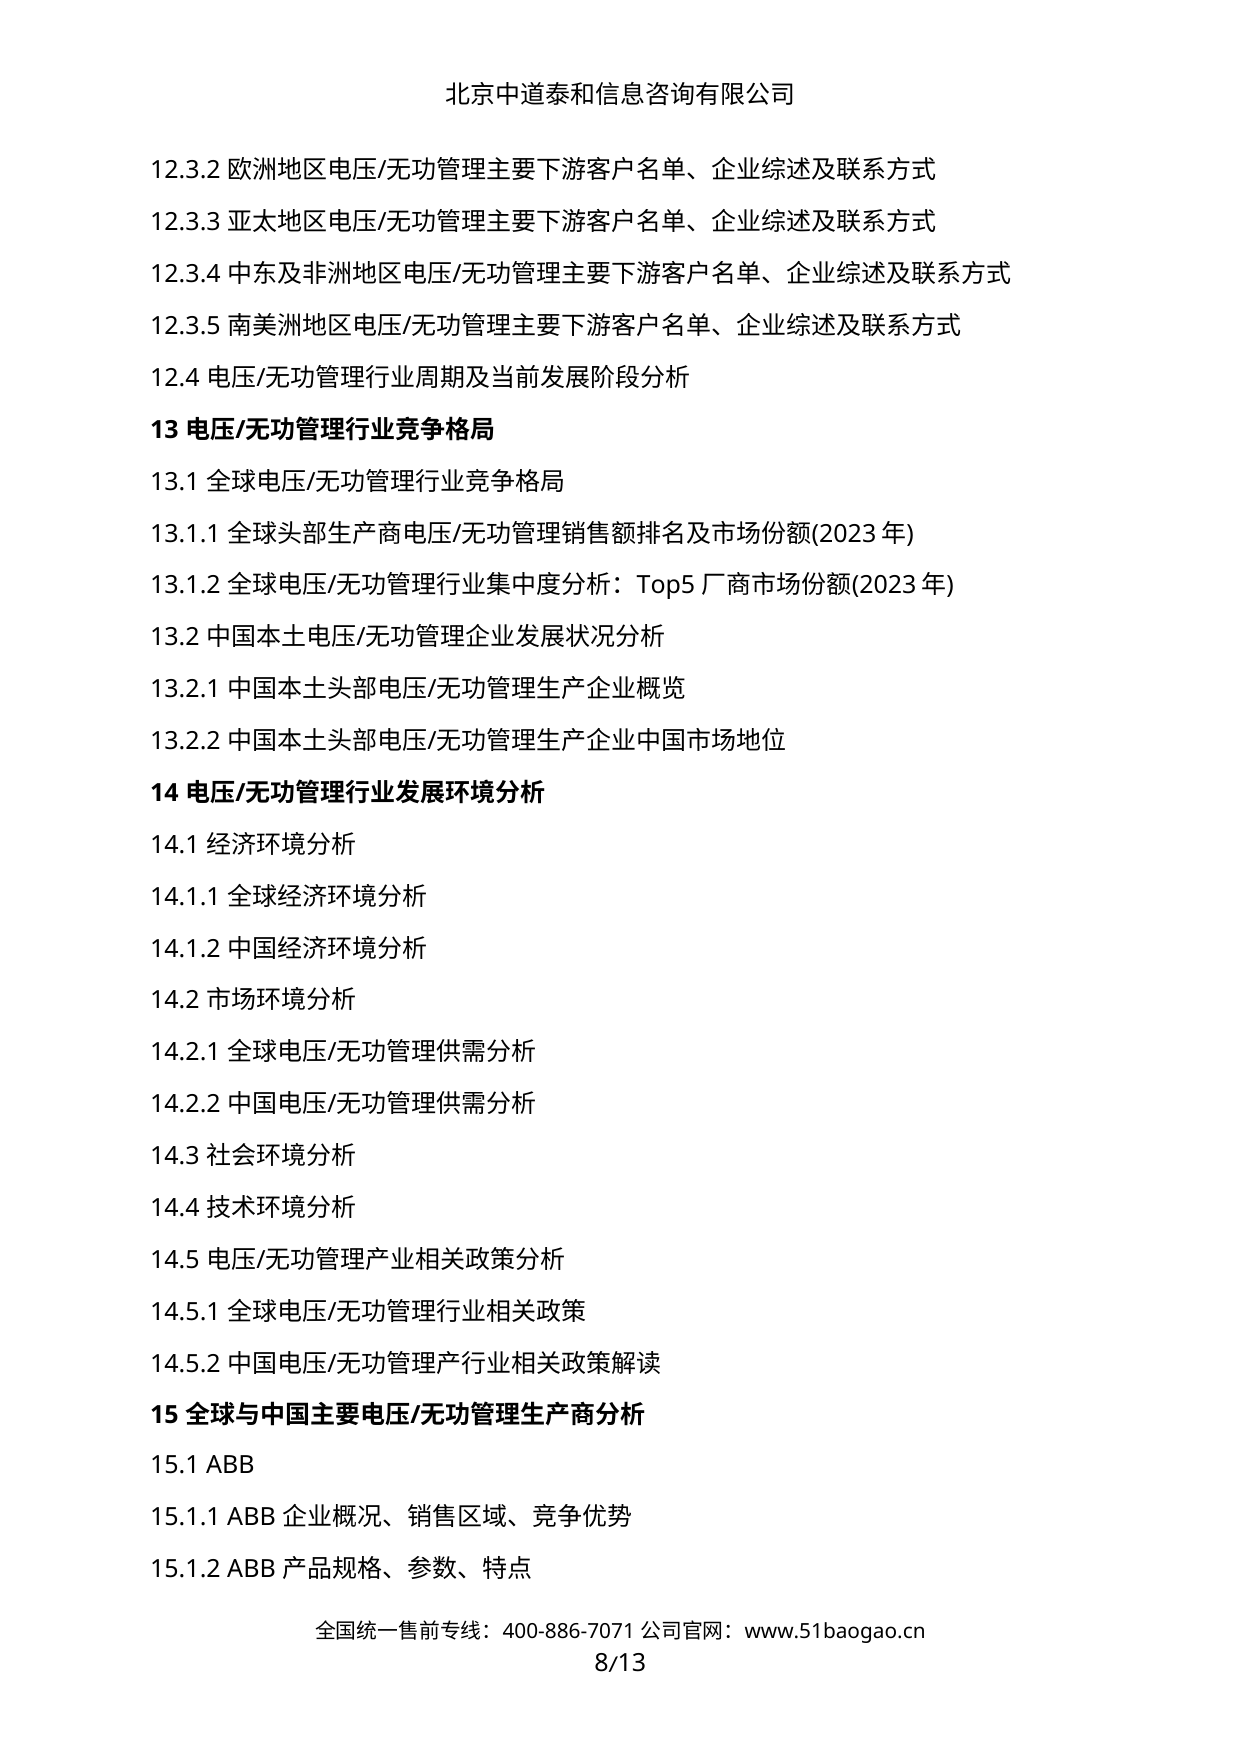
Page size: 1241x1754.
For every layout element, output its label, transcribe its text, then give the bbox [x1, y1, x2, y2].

text 13.2 中国本土电压/无功管理企业发展状况分析 [150, 617, 1090, 653]
text 12.4 电压/无功管理行业周期及当前发展阶段分析 [150, 357, 1090, 394]
text 13.1 全球电压/无功管理行业竞争格局 [150, 461, 1090, 497]
text 15.1.2 ABB 产品规格、参数、特点 [150, 1548, 1090, 1585]
text 13.1.2 全球电压/无功管理行业集中度分析：Top5 厂商市场份额(2023年) [150, 565, 1090, 601]
text 13.2.2 中国本土头部电压/无功管理生产企业中国市场地位 [150, 721, 1090, 757]
text 13.2.1 中国本土头部电压/无功管理生产企业概览 [150, 669, 1090, 705]
text 14 电压/无功管理行业发展环境分析 [150, 772, 1090, 809]
text 12.3.2 欧洲地区电压/无功管理主要下游客户名单、企业综述及联系方式 [150, 150, 1090, 186]
text 14.2 市场环境分析 [150, 980, 1090, 1016]
text 14.2.1 全球电压/无功管理供需分析 [150, 1032, 1090, 1068]
text 15.1.1 ABB 企业概况、销售区域、竞争优势 [150, 1497, 1090, 1533]
text 14.5.2 中国电压/无功管理产行业相关政策解读 [150, 1343, 1090, 1379]
text 14.1.1 全球经济环境分析 [150, 876, 1090, 912]
text 13 电压/无功管理行业竞争格局 [150, 409, 1090, 446]
text 12.3.3 亚太地区电压/无功管理主要下游客户名单、企业综述及联系方式 [150, 202, 1090, 238]
text 15.1 ABB [150, 1447, 1090, 1481]
text 14.1 经济环境分析 [150, 824, 1090, 861]
text 13.1.1 全球头部生产商电压/无功管理销售额排名及市场份额(2023年) [150, 513, 1090, 549]
text 14.5.1 全球电压/无功管理行业相关政策 [150, 1291, 1090, 1327]
text 14.2.2 中国电压/无功管理供需分析 [150, 1084, 1090, 1120]
text 14.4 技术环境分析 [150, 1187, 1090, 1224]
text 14.3 社会环境分析 [150, 1136, 1090, 1172]
text 12.3.5 南美洲地区电压/无功管理主要下游客户名单、企业综述及联系方式 [150, 306, 1090, 342]
text 14.1.2 中国经济环境分析 [150, 928, 1090, 964]
text 14.5 电压/无功管理产业相关政策分析 [150, 1239, 1090, 1276]
text 15 全球与中国主要电压/无功管理生产商分析 [150, 1395, 1090, 1431]
text 12.3.4 中东及非洲地区电压/无功管理主要下游客户名单、企业综述及联系方式 [150, 254, 1090, 290]
